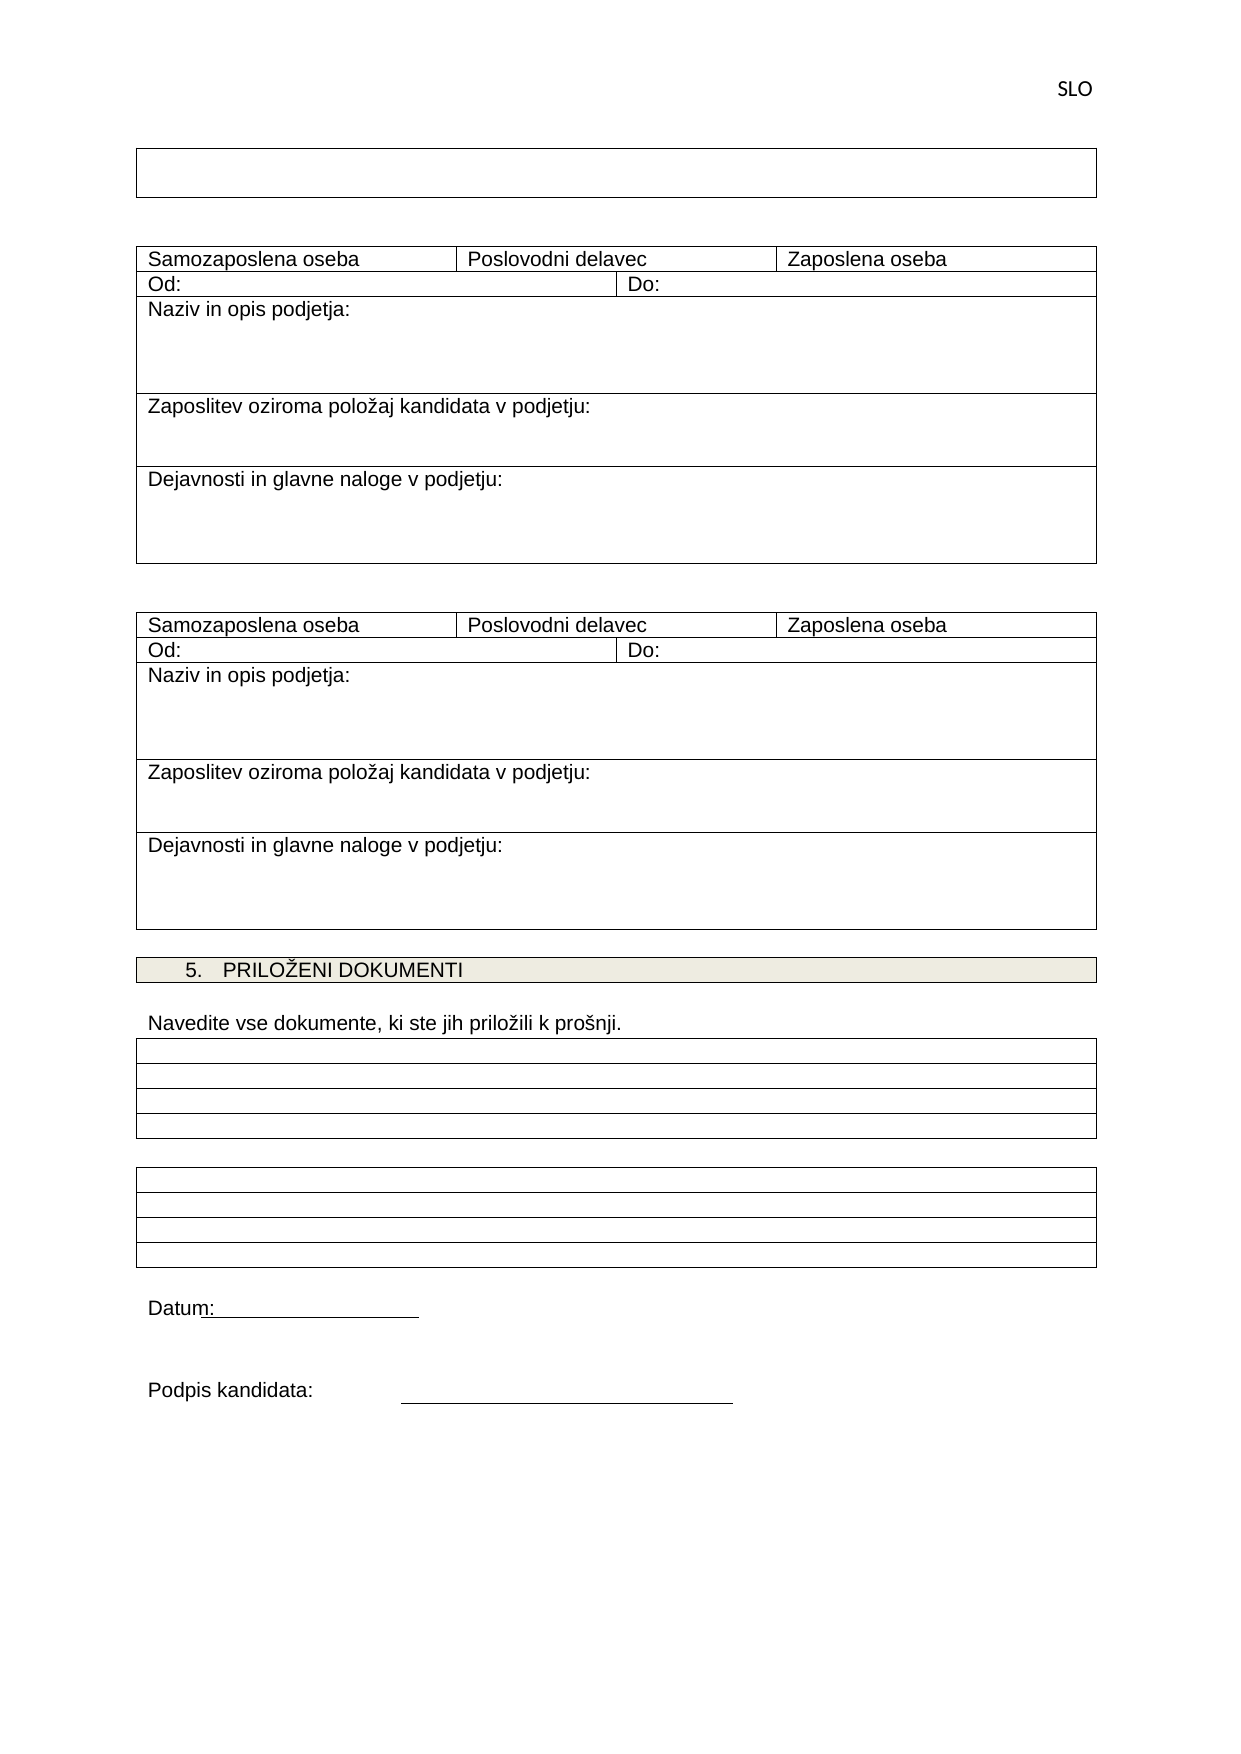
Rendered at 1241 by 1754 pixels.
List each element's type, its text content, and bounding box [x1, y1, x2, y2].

table_cell [137, 1089, 1096, 1113]
table_cell Naziv in opis podjetja: [137, 663, 1096, 759]
table_header Poslovodni delavec [457, 613, 776, 637]
table_cell Do: [617, 272, 1096, 296]
table_header Samozaposlena oseba [137, 613, 456, 637]
table_cell Naziv in opis podjetja: [137, 297, 1096, 393]
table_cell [137, 394, 1096, 466]
table_cell Od: [137, 272, 616, 296]
table_cell Dejavnosti in glavne naloge v podjetju: [137, 467, 1096, 563]
table_cell Od: [137, 638, 616, 662]
text Datum: [148, 1295, 1093, 1319]
text Navedite vse dokumente, ki ste jih priložili k prošnji. [148, 1011, 1093, 1035]
table_header Zaposlena oseba [777, 613, 1096, 637]
table_cell [137, 1064, 1096, 1088]
table_header Zaposlena oseba [777, 247, 1096, 271]
table_header Poslovodni delavec [457, 247, 776, 271]
table_header [137, 1039, 1096, 1063]
table_cell [137, 1243, 1096, 1267]
table_cell Zaposlitev oziroma položaj kandidata v podjetju: [137, 760, 1096, 832]
table_cell Do: [617, 638, 1096, 662]
table_cell [137, 1218, 1096, 1242]
table_cell [137, 1114, 1096, 1138]
table_cell [137, 1193, 1096, 1217]
table_cell Dejavnosti in glavne naloge v podjetju: [137, 833, 1096, 929]
table_header Samozaposlena oseba [137, 247, 456, 271]
table_header PRILOŽENI DOKUMENTI [137, 958, 1096, 982]
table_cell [137, 149, 1096, 197]
table_header [137, 1168, 1096, 1192]
text Podpis kandidata: [148, 1378, 1093, 1402]
